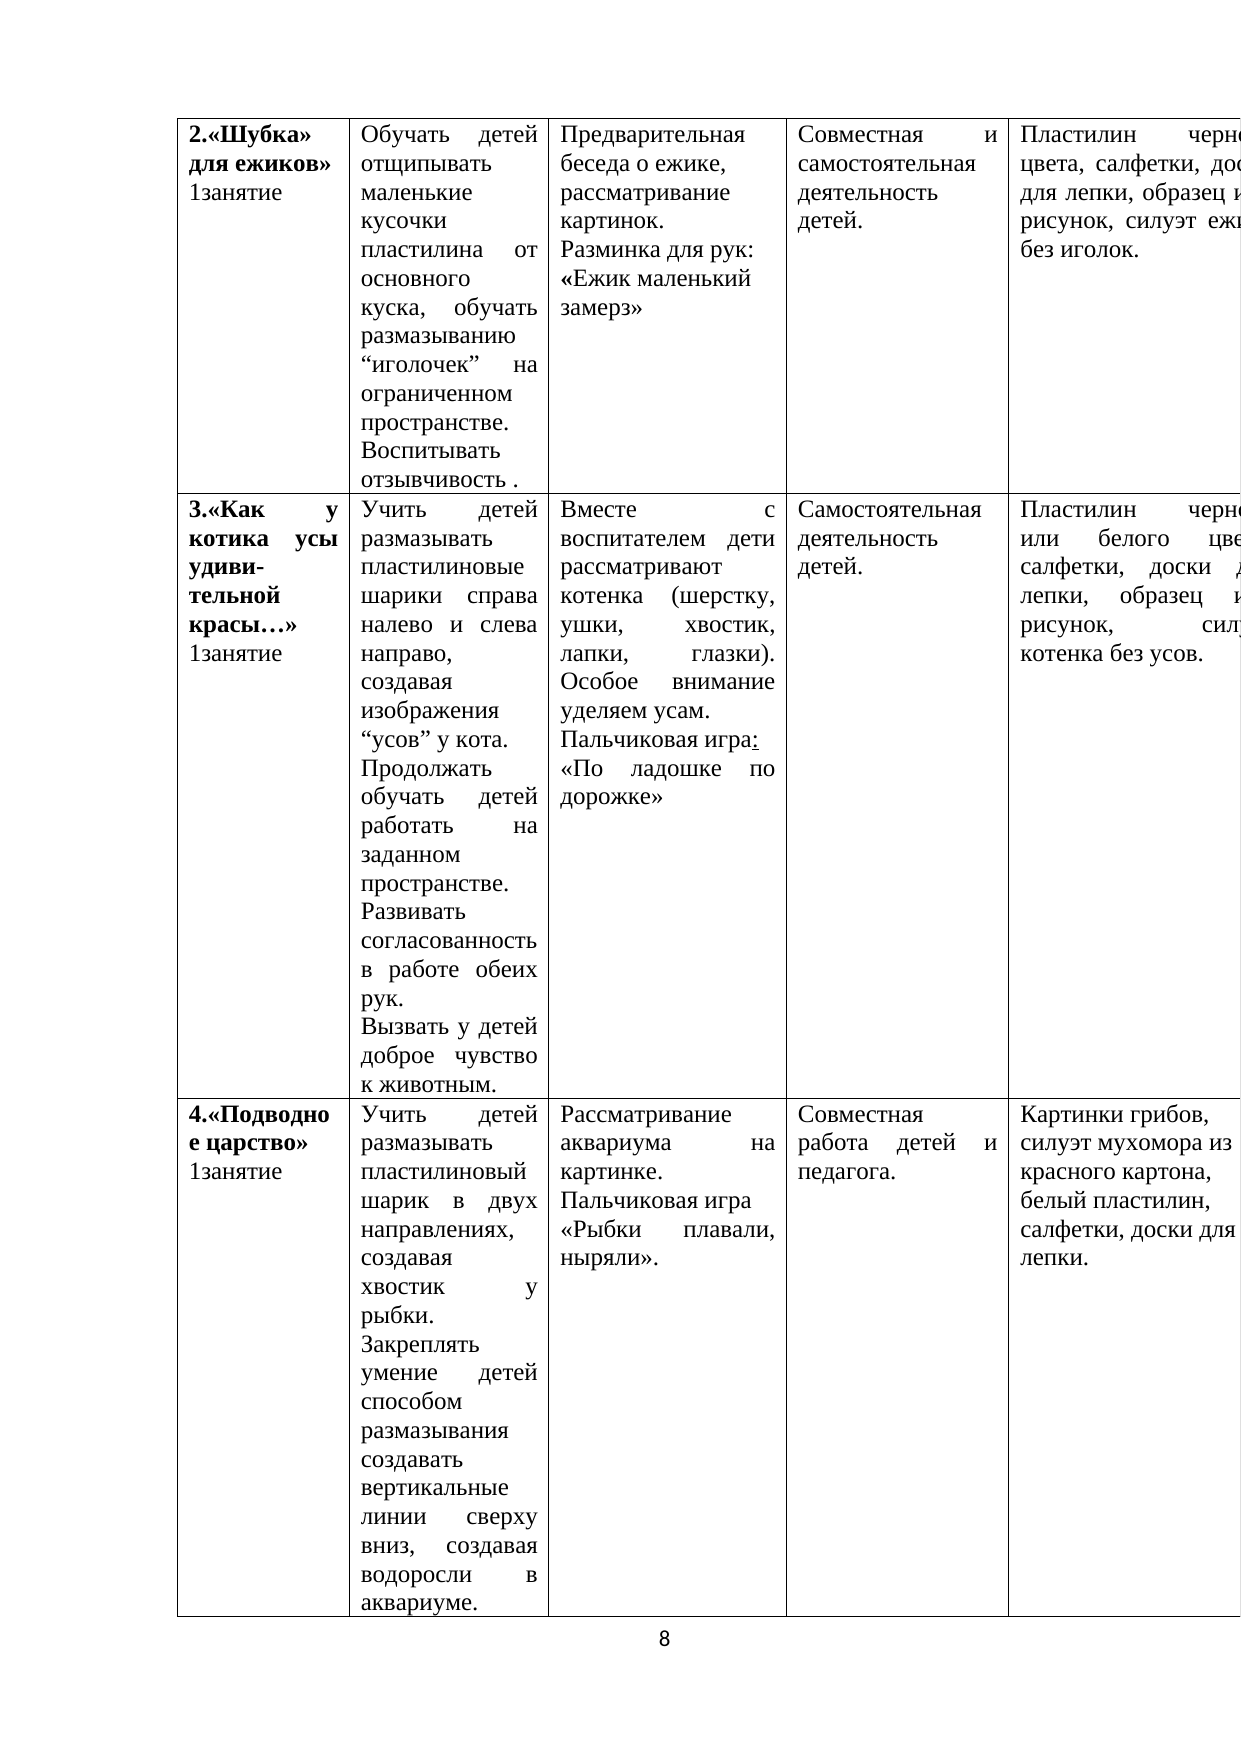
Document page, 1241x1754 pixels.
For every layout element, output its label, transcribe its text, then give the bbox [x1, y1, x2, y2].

table_cell 2.«Шубка» для ежиков» 1занятие [178, 119, 349, 493]
table_cell Обучать детей отщипывать маленькие кусочки пластилина от основного куска, обучать размазыванию “иголочек” на ограниченном пространстве. Воспитывать отзывчивость . [350, 119, 548, 493]
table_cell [350, 1099, 548, 1616]
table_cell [178, 1099, 349, 1616]
table_cell Предварительная беседа о ежике, рассматривание картинок. Разминка для рук: «Ежик маленький замерз» [549, 119, 786, 493]
table_cell Совместная и самостоятельная деятельность детей. [787, 119, 1008, 493]
table_cell Самостоятельная деятельность детей. [787, 494, 1008, 1098]
table_cell 3.«Как у котика усы удиви-тельной красы…» 1занятие [178, 494, 349, 1098]
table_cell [549, 1099, 786, 1616]
table_cell Пластилин черного цвета, салфетки, доски для лепки, образец или рисунок, силуэт ежика без иголок. [1009, 119, 1240, 493]
table_cell Вместе с воспитателем дети рассматривают котенка (шерстку, ушки, хвостик, лапки, глазки). Особое внимание уделяем усам. Пальчиковая игра: «По ладошке по дорожке» [549, 494, 786, 1098]
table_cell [787, 1099, 1008, 1616]
table_cell Пластилин черного или белого цвета, салфетки, доски для лепки, образец или рисунок, силуэт котенка без усов. [1009, 494, 1240, 1098]
table_cell Учить детей размазывать пластилиновые шарики справа налево и слева направо, создавая изображения “усов” у кота. Продолжать обучать детей работать на заданном пространстве. Развивать согласованность в работе обеих рук. Вызвать у детей доброе чувство к животным. [350, 494, 548, 1098]
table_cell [1009, 1099, 1240, 1616]
